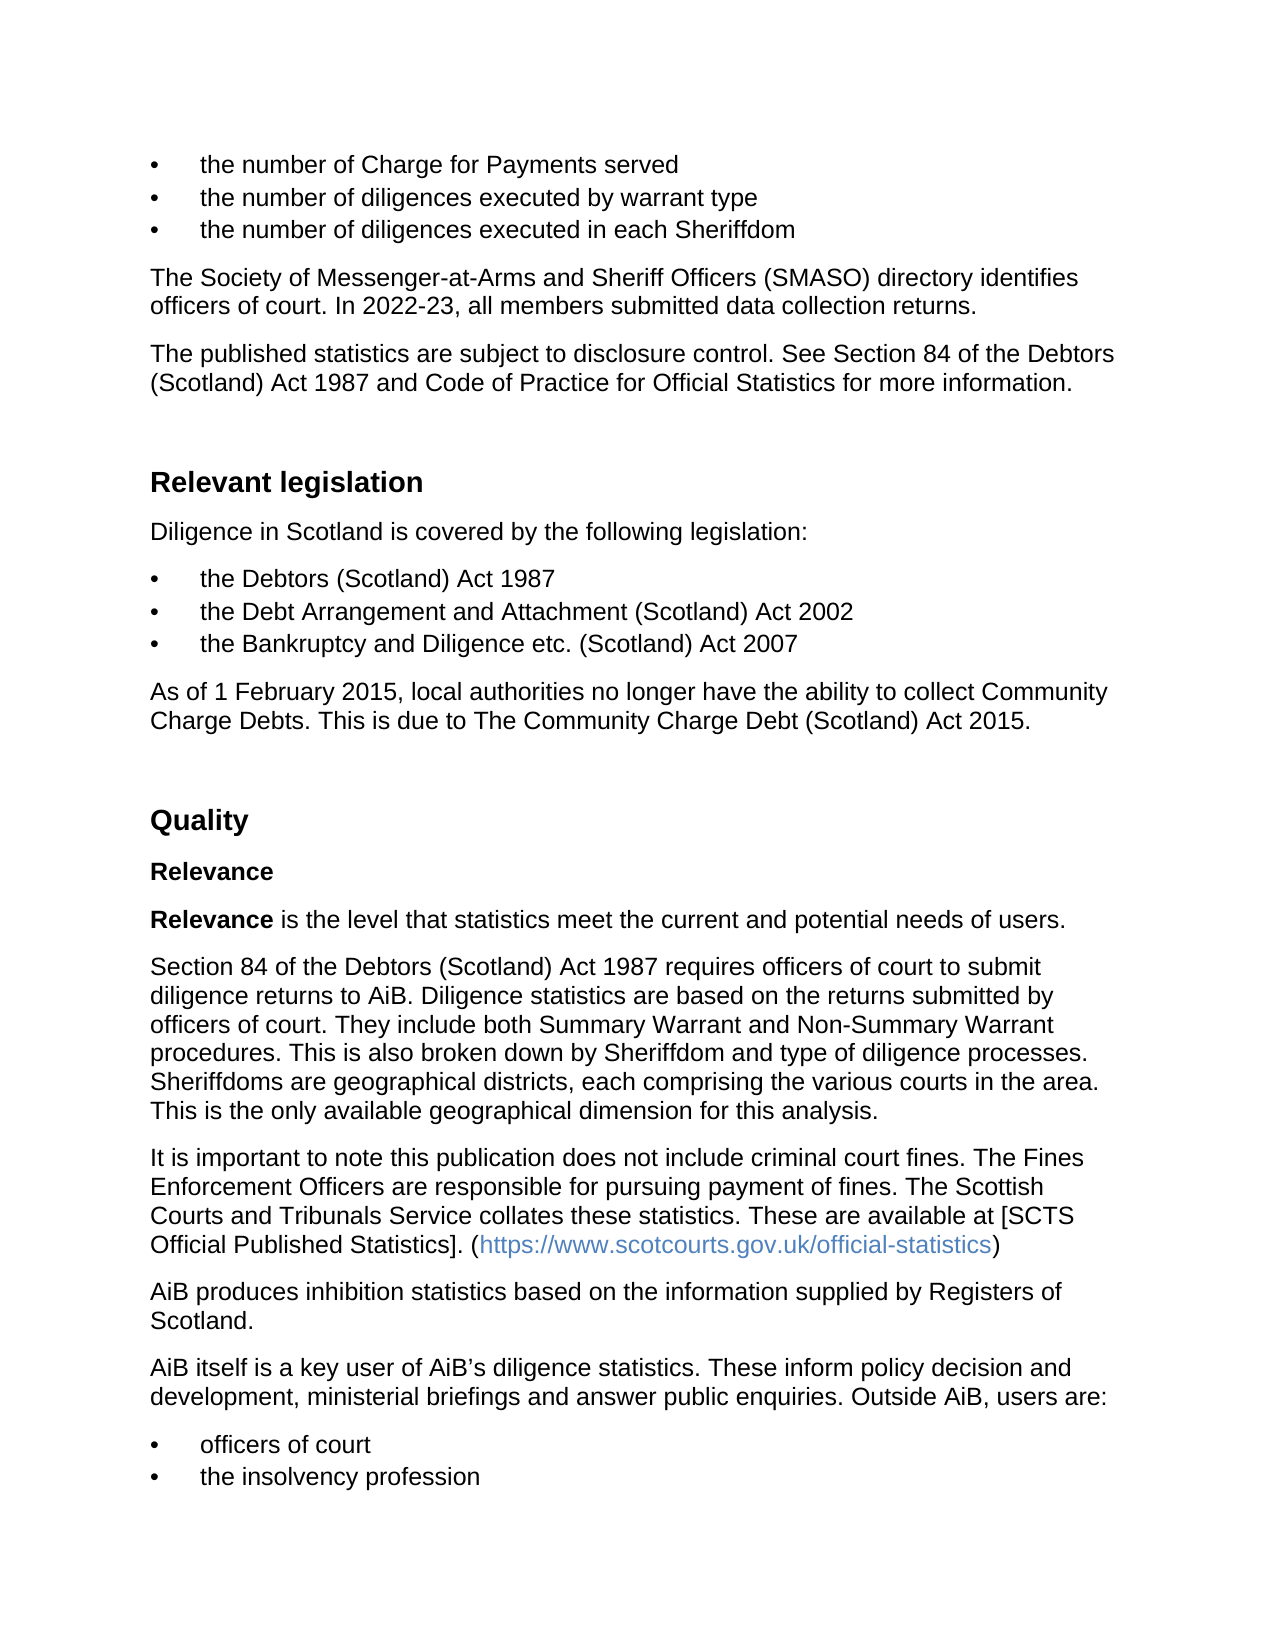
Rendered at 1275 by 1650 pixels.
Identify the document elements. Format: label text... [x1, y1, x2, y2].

text Relevance is the level that statistics meet the current and potential needs of users. [150, 904, 1125, 933]
list officers of court [150, 1429, 1125, 1458]
text The Society of Messenger-at-Arms and Sheriff Officers (SMASO) directory identifies officers of court. In 2022-23, all members submitted data collection returns. [150, 262, 1125, 320]
list the Debt Arrangement and Attachment (Scotland) Act 2002 [150, 597, 1125, 626]
list the number of diligences executed in each Sheriffdom [150, 215, 1125, 244]
text As of 1 February 2015, local authorities no longer have the ability to collect Community Charge Debts. This is due to The Community Charge Debt (Scotland) Act 2015. [150, 677, 1125, 734]
list the insolvency profession [150, 1462, 1125, 1491]
text It is important to note this publication does not include criminal court fines. The Fines Enforcement Officers are responsible for pursuing payment of fines. The Scottish Courts and Tribunals Service collates these statistics. These are available at [SCTS Official Published Statistics]. (https://www.scotcourts.gov.uk/official-statistics) [150, 1143, 1125, 1258]
text AiB itself is a key user of AiB’s diligence statistics. These inform policy decision and development, ministerial briefings and answer public enquiries. Outside AiB, users are: [150, 1353, 1125, 1411]
list the number of Charge for Payments served [150, 150, 1125, 179]
text Diligence in Scotland is covered by the following legislation: [150, 517, 1125, 546]
subtitle Quality [150, 803, 1125, 836]
subtitle Relevant legislation [150, 464, 1125, 498]
subtitle Relevance [150, 857, 1125, 886]
list the Bankruptcy and Diligence etc. (Scotland) Act 2007 [150, 629, 1125, 658]
text AiB produces inhibition statistics based on the information supplied by Registers of Scotland. [150, 1277, 1125, 1334]
text Section 84 of the Debtors (Scotland) Act 1987 requires officers of court to submit diligence returns to AiB. Diligence statistics are based on the returns submitted by officers of court. They include both Summary Warrant and Non-Summary Warrant procedures. This is also broken down by Sheriffdom and type of diligence processes. Sheriffdoms are geographical districts, each comprising the various courts in the area. This is the only available geographical dimension for this analysis. [150, 952, 1125, 1124]
list the Debtors (Scotland) Act 1987 [150, 564, 1125, 593]
list the number of diligences executed by warrant type [150, 182, 1125, 211]
text The published statistics are subject to disclosure control. See Section 84 of the Debtors (Scotland) Act 1987 and Code of Practice for Official Statistics for more information. [150, 339, 1125, 396]
